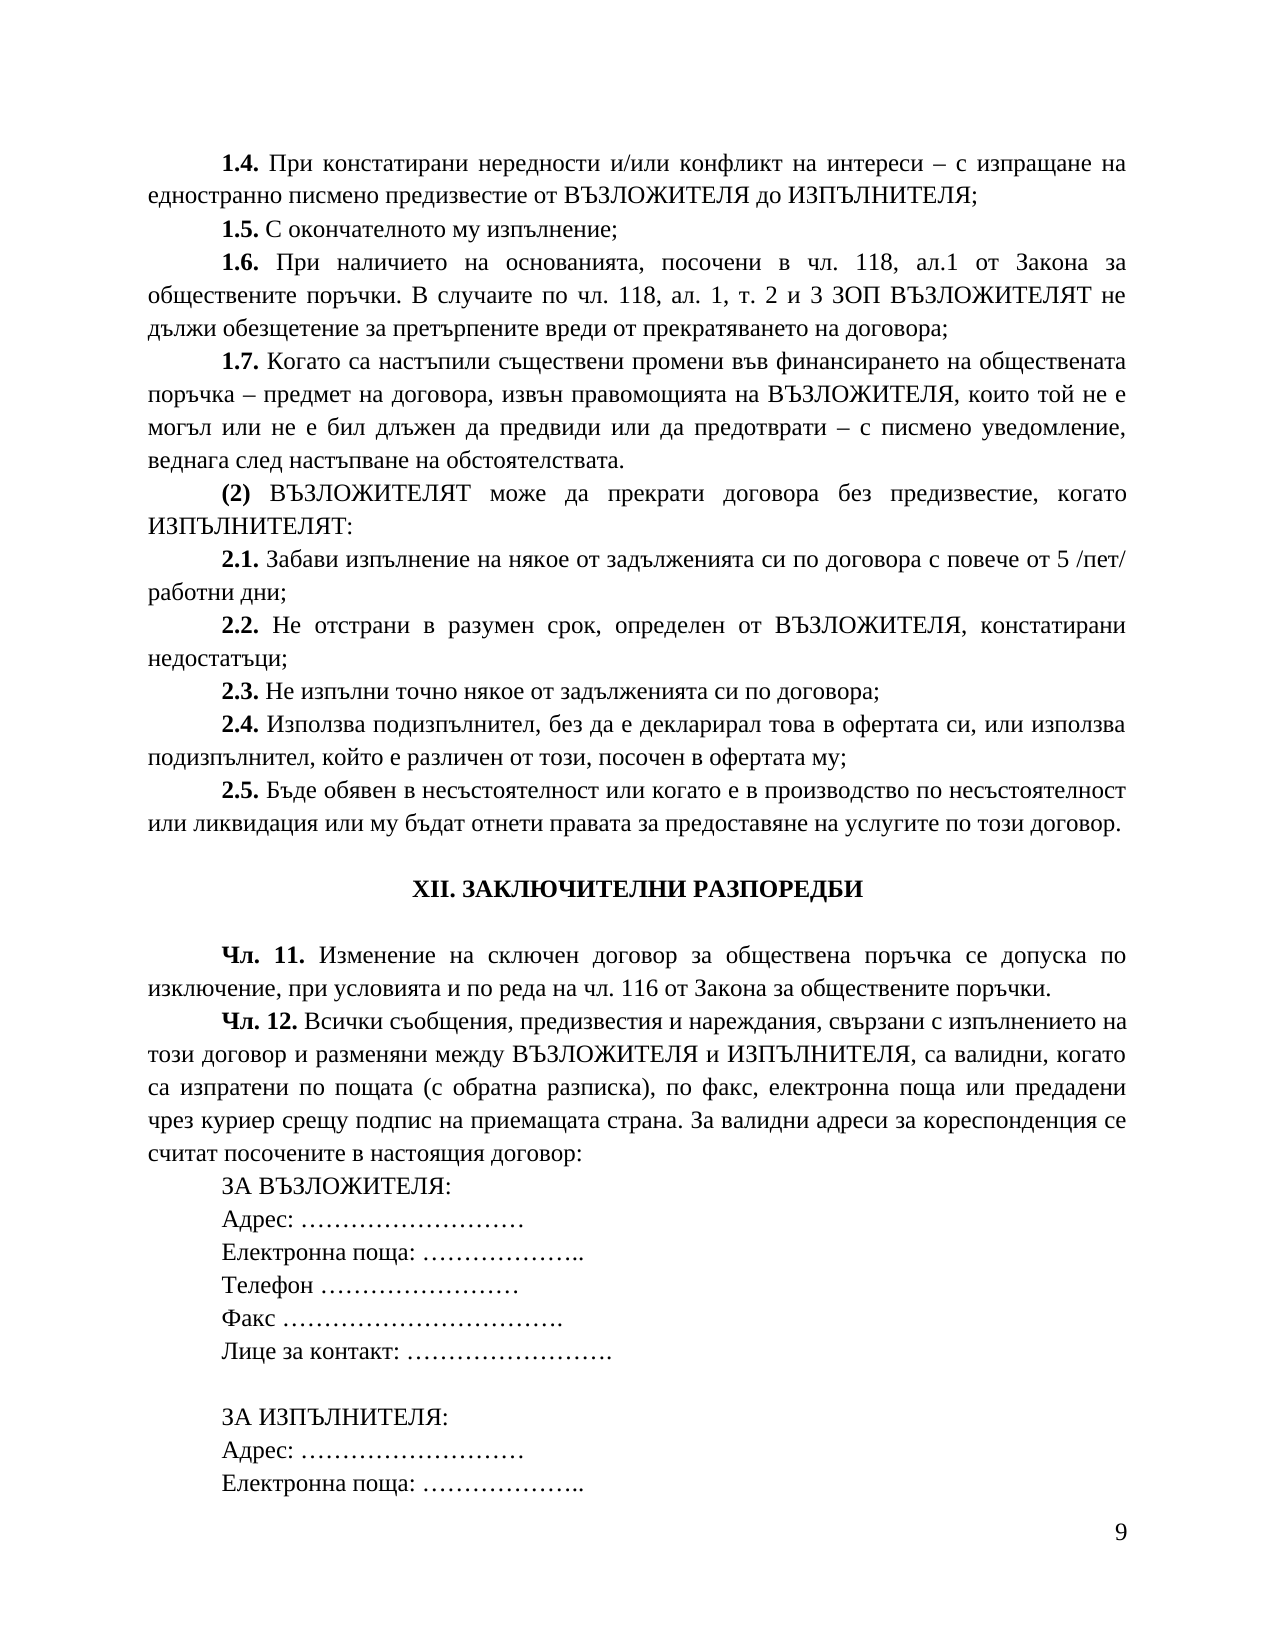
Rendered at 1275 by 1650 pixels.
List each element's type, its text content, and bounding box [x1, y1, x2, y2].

text Електронна поща: ……………….. [148, 1237, 1127, 1266]
text Чл. 11. Изменение на сключен договор за обществена поръчка се допуска по изключение, при условията и по реда на чл. 116 от Закона за обществените поръчки. [148, 940, 1127, 1002]
text 2.5. Бъде обявен в несъстоятелност или когато е в производство по несъстоятелност или ликвидация или му бъдат отнети правата за предоставяне на услугите по този договор. [148, 775, 1127, 837]
text Лице за контакт: ……………………. [148, 1336, 1127, 1365]
text XII. ЗАКЛЮЧИТЕЛНИ РАЗПОРЕДБИ [148, 874, 1127, 903]
text 2.2. Не отстрани в разумен срок, определен от ВЪЗЛОЖИТЕЛЯ, констатирани недостатъци; [148, 610, 1127, 672]
text Чл. 12. Всички съобщения, предизвестия и нареждания, свързани с изпълнението на този договор и разменяни между ВЪЗЛОЖИТЕЛЯ и ИЗПЪЛНИТЕЛЯ, са валидни, когато са изпратени по пощата (с обратна разписка), по факс, електронна поща или предадени чрез куриер срещу подпис на приемащата страна. За валидни адреси за кореспонденция се считат посочените в настоящия договор: [148, 1006, 1127, 1167]
text ЗА ИЗПЪЛНИТЕЛЯ: [148, 1402, 1127, 1431]
text 2.4. Използва подизпълнител, без да е декларирал това в офертата си, или използва подизпълнител, който е различен от този, посочен в офертата му; [148, 709, 1127, 771]
text (2) ВЪЗЛОЖИТЕЛЯТ може да прекрати договора без предизвестие, когато ИЗПЪЛНИТЕЛЯТ: [148, 478, 1127, 539]
text Телефон …………………… [148, 1270, 1127, 1299]
text Факс ……………………………. [148, 1303, 1127, 1332]
text 2.1. Забави изпълнение на някое от задълженията си по договора с повече от 5 /пет/ работни дни; [148, 544, 1127, 606]
text 1.4. При констатирани нередности и/или конфликт на интереси – с изпращане на едностранно писмено предизвестие от ВЪЗЛОЖИТЕЛЯ до ИЗПЪЛНИТЕЛЯ; [148, 148, 1127, 209]
text Адрес: ……………………… [148, 1204, 1127, 1233]
text 1.7. Когато са настъпили съществени промени във финансирането на обществената поръчка – предмет на договора, извън правомощията на ВЪЗЛОЖИТЕЛЯ, които той не е могъл или не е бил длъжен да предвиди или да предотврати – с писмено уведомление, веднага след настъпване на обстоятелствата. [148, 346, 1127, 473]
text Електронна поща: ……………….. [148, 1468, 1127, 1497]
text 1.5. С окончателното му изпълнение; [148, 214, 1127, 242]
text 2.3. Не изпълни точно някое от задълженията си по договора; [148, 676, 1127, 705]
text 1.6. При наличието на основанията, посочени в чл. 118, ал.1 от Закона за обществените поръчки. В случаите по чл. 118, ал. 1, т. 2 и 3 ЗОП ВЪЗЛОЖИТЕЛЯТ не дължи обезщетение за претърпените вреди от прекратяването на договора; [148, 247, 1127, 341]
text ЗА ВЪЗЛОЖИТЕЛЯ: [148, 1171, 1127, 1200]
text Адрес: ……………………… [148, 1435, 1127, 1464]
